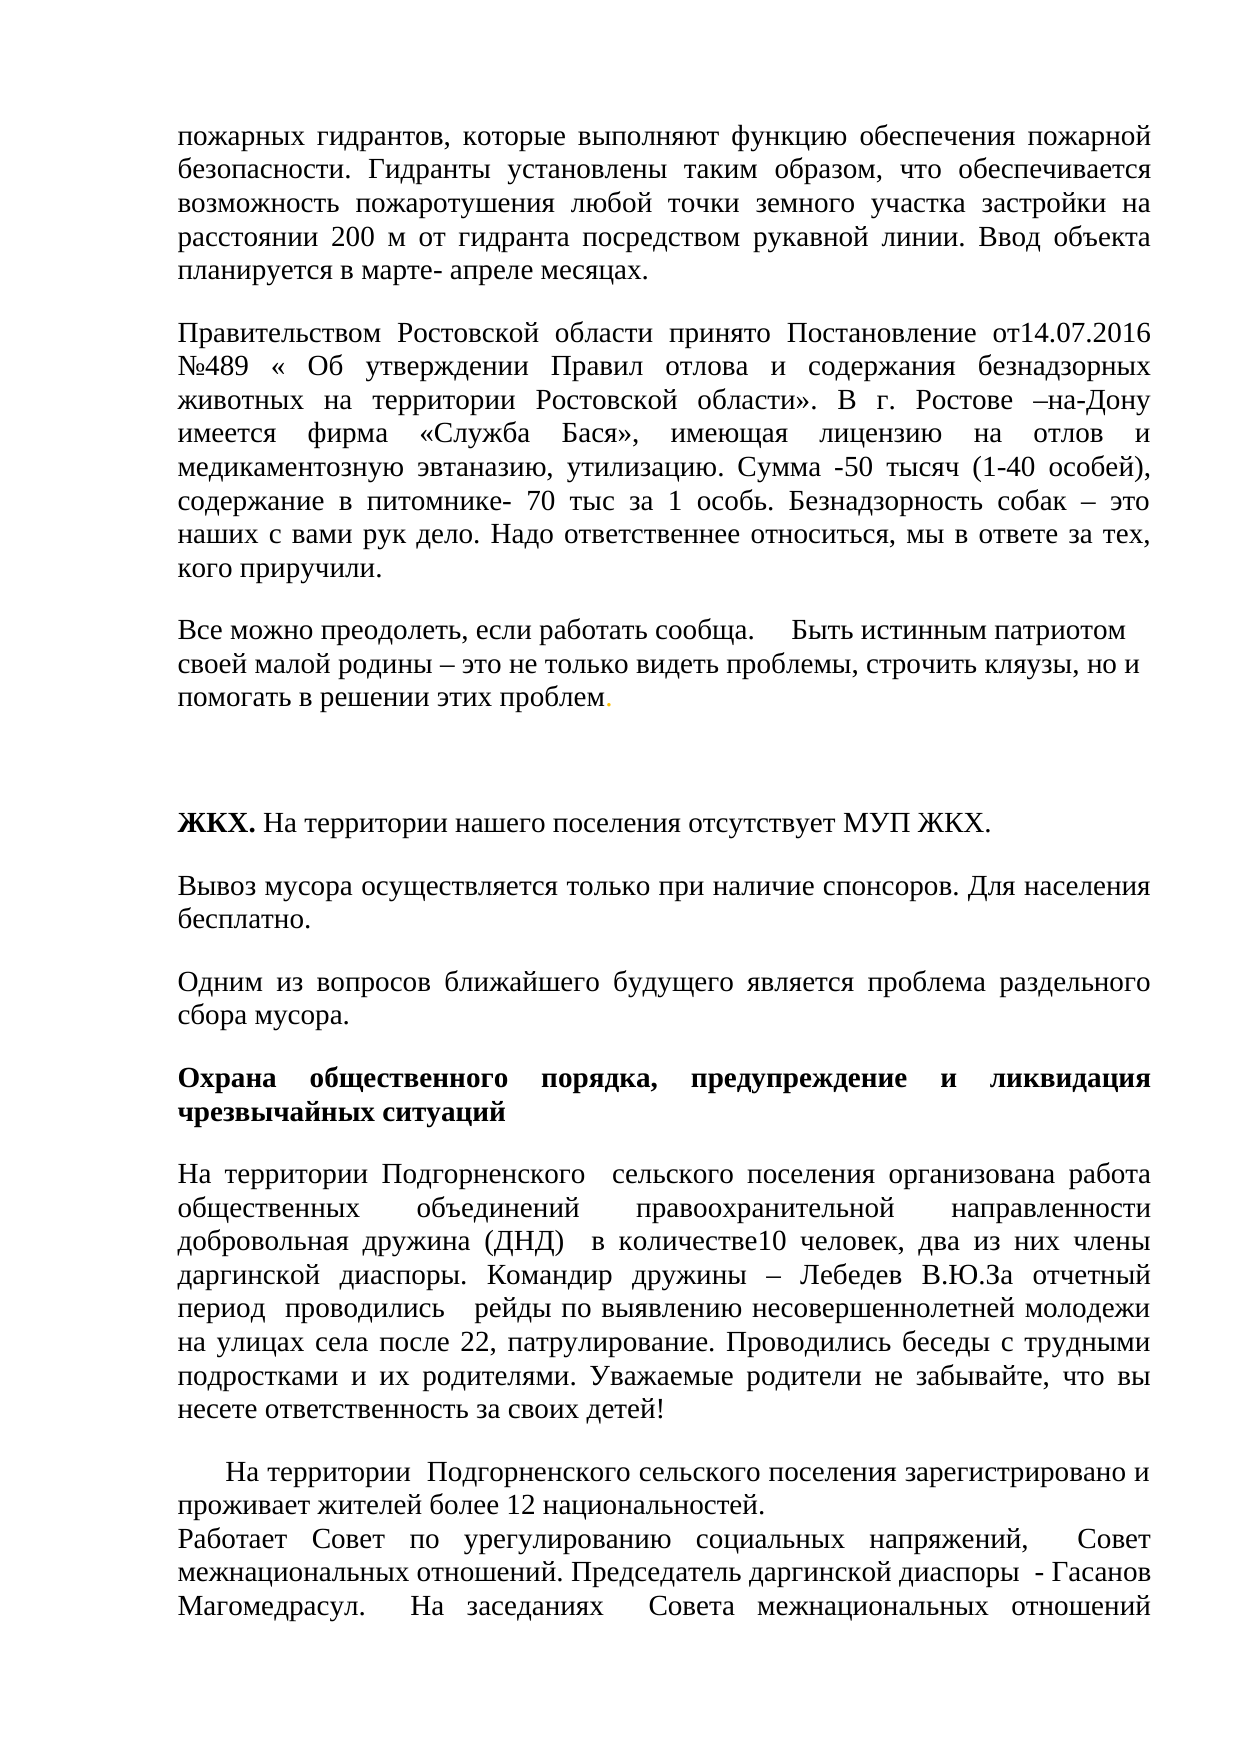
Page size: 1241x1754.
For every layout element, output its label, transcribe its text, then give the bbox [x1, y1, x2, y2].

text Одним из вопросов ближайшего будущего является проблема раздельного сбора мусора. [177, 964, 1152, 1031]
text ЖКХ. На территории нашего поселения отсутствует МУП ЖКХ. [177, 805, 1152, 838]
text Правительством Ростовской области принято Постановление от14.07.2016 №489 « Об утверждении Правил отлова и содержания безнадзорных животных на территории Ростовской области». В г. Ростове –на-Дону имеется фирма «Служба Бася», имеющая лицензию на отлов и медикаментозную эвтаназию, утилизацию. Сумма -50 тысяч (1-40 особей), содержание в питомнике- 70 тыс за 1 особь. Безнадзорность собак – это наших с вами рук дело. Надо ответственнее относиться, мы в ответе за тех, кого приручили. [177, 315, 1152, 583]
text Вывоз мусора осуществляется только при наличие спонсоров. Для населения бесплатно. [177, 868, 1152, 935]
text Охрана общественного порядка, предупреждение и ликвидация чрезвычайных ситуаций [177, 1060, 1152, 1127]
text Все можно преодолеть, если работать сообща. Быть истинным патриотом своей малой родины – это не только видеть проблемы, строчить кляузы, но и помогать в решении этих проблем. [177, 612, 1152, 713]
text На территории Подгорненского сельского поселения организована работа общественных объединений правоохранительной направленности добровольная дружина (ДНД) в количестве10 человек, два из них члены даргинской диаспоры. Командир дружины – Лебедев В.Ю.За отчетный период проводились рейды по выявлению несовершеннолетней молодежи на улицах села после 22, патрулирование. Проводились беседы с трудными подростками и их родителями. Уважаемые родители не забывайте, что вы несете ответственность за своих детей! [177, 1156, 1152, 1425]
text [177, 1521, 1152, 1622]
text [177, 118, 1152, 286]
text На территории Подгорненского сельского поселения зарегистрировано и проживает жителей более 12 национальностей. [177, 1454, 1152, 1521]
